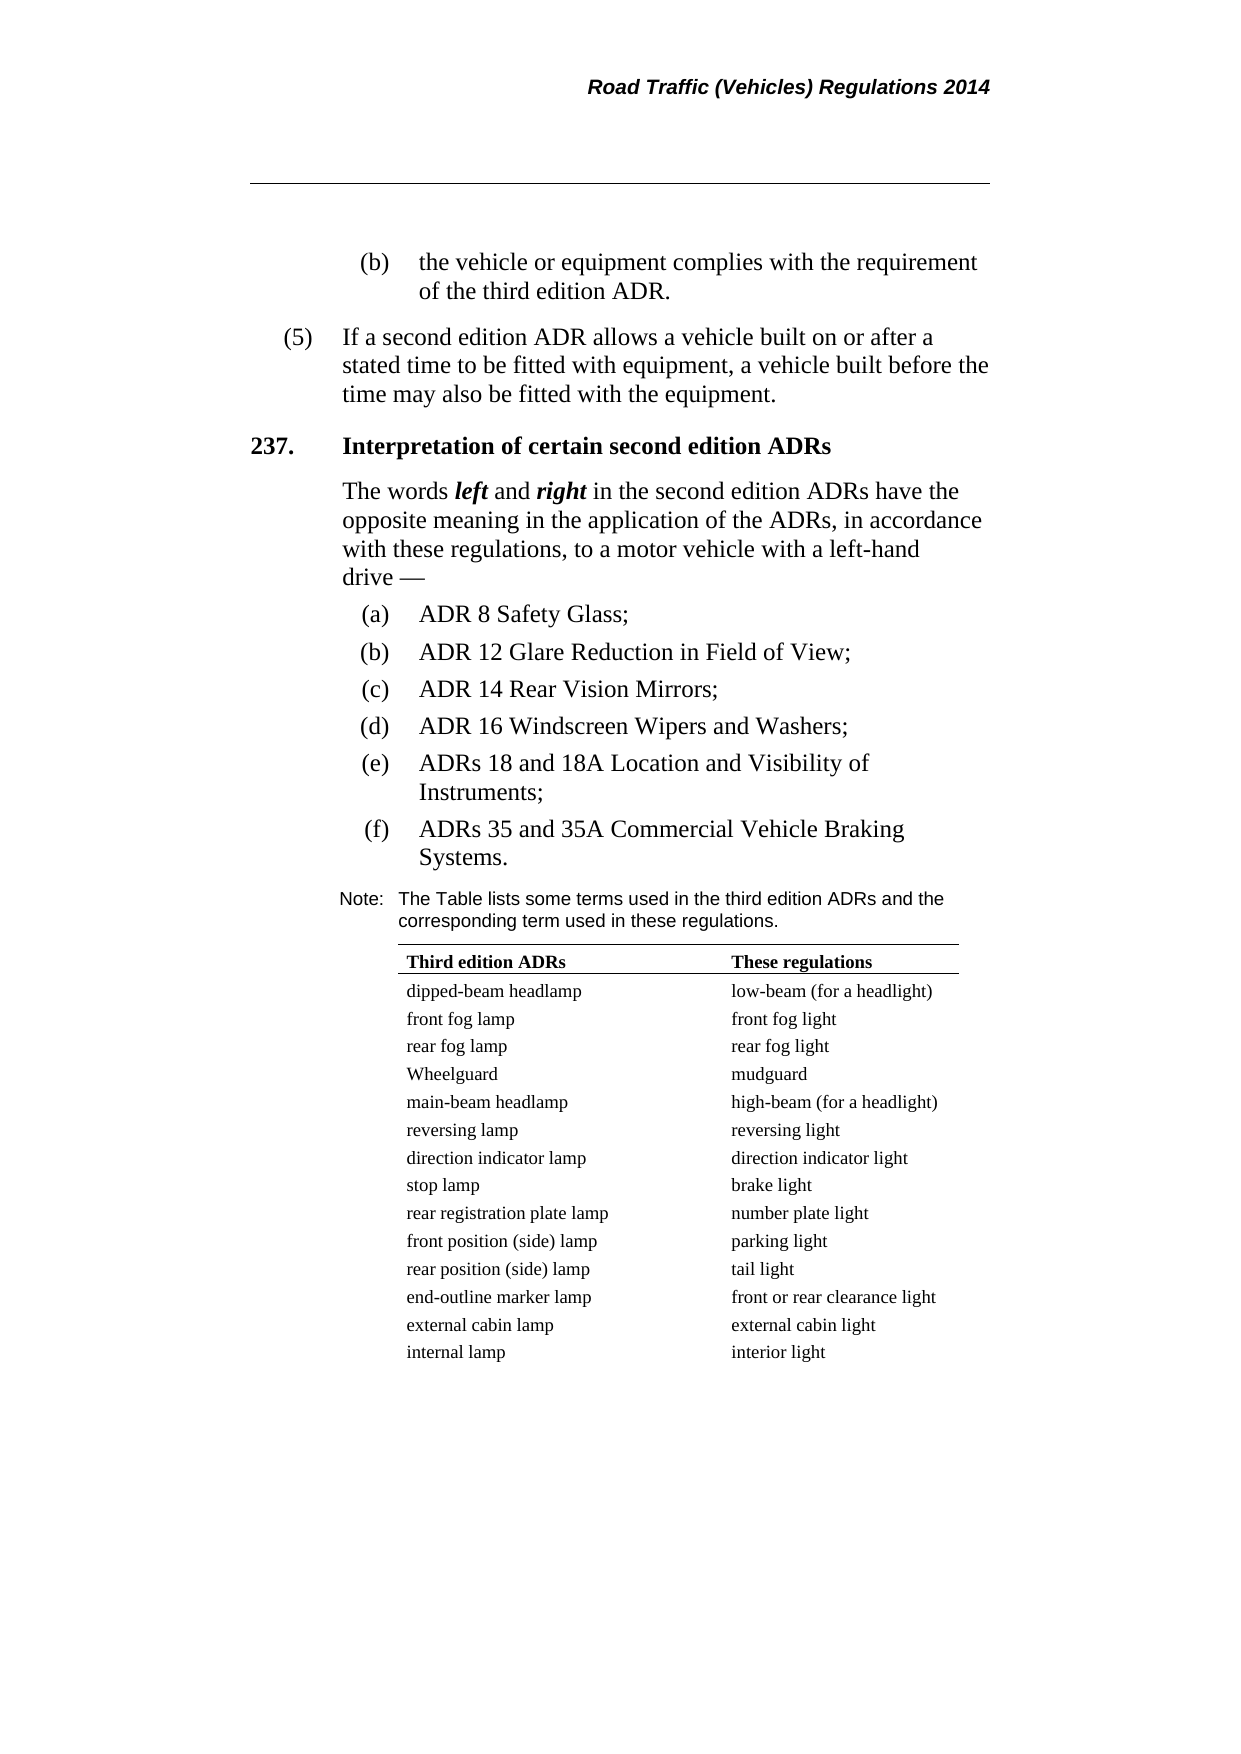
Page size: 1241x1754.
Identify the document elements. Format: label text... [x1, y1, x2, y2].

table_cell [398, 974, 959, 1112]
text (5) If a second edition ADR allows a vehicle built on or after a stated time to be fitted with equipment, a vehicle built before the time may also be fitted with the equipment. [250, 322, 990, 408]
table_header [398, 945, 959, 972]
text (d) ADR 16 Windscreen Wipers and Washers; [250, 711, 990, 739]
text (e) ADRs 18 and 18A Location and Visibility of Instruments; [250, 748, 990, 805]
text (a) ADR 8 Safety Glass; [250, 599, 990, 628]
text (f) ADRs 35 and 35A Commercial Vehicle Braking Systems. [250, 814, 990, 871]
subtitle 237. Interpretation of certain second edition ADRs [250, 431, 990, 459]
text Note: The Table lists some terms used in the third edition ADRs and the corresponding term used in these regulations. [250, 888, 990, 931]
text (c) ADR 14 Rear Vision Mirrors; [250, 674, 990, 702]
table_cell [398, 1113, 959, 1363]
text (b) ADR 12 Glare Reduction in Field of View; [250, 637, 990, 665]
text (b) the vehicle or equipment complies with the requirement of the third edition ADR. [250, 247, 990, 305]
text The words left and right in the second edition ADRs have the opposite meaning in the application of the ADRs, in accordance with these regulations, to a motor vehicle with a left-hand drive — [250, 476, 990, 591]
